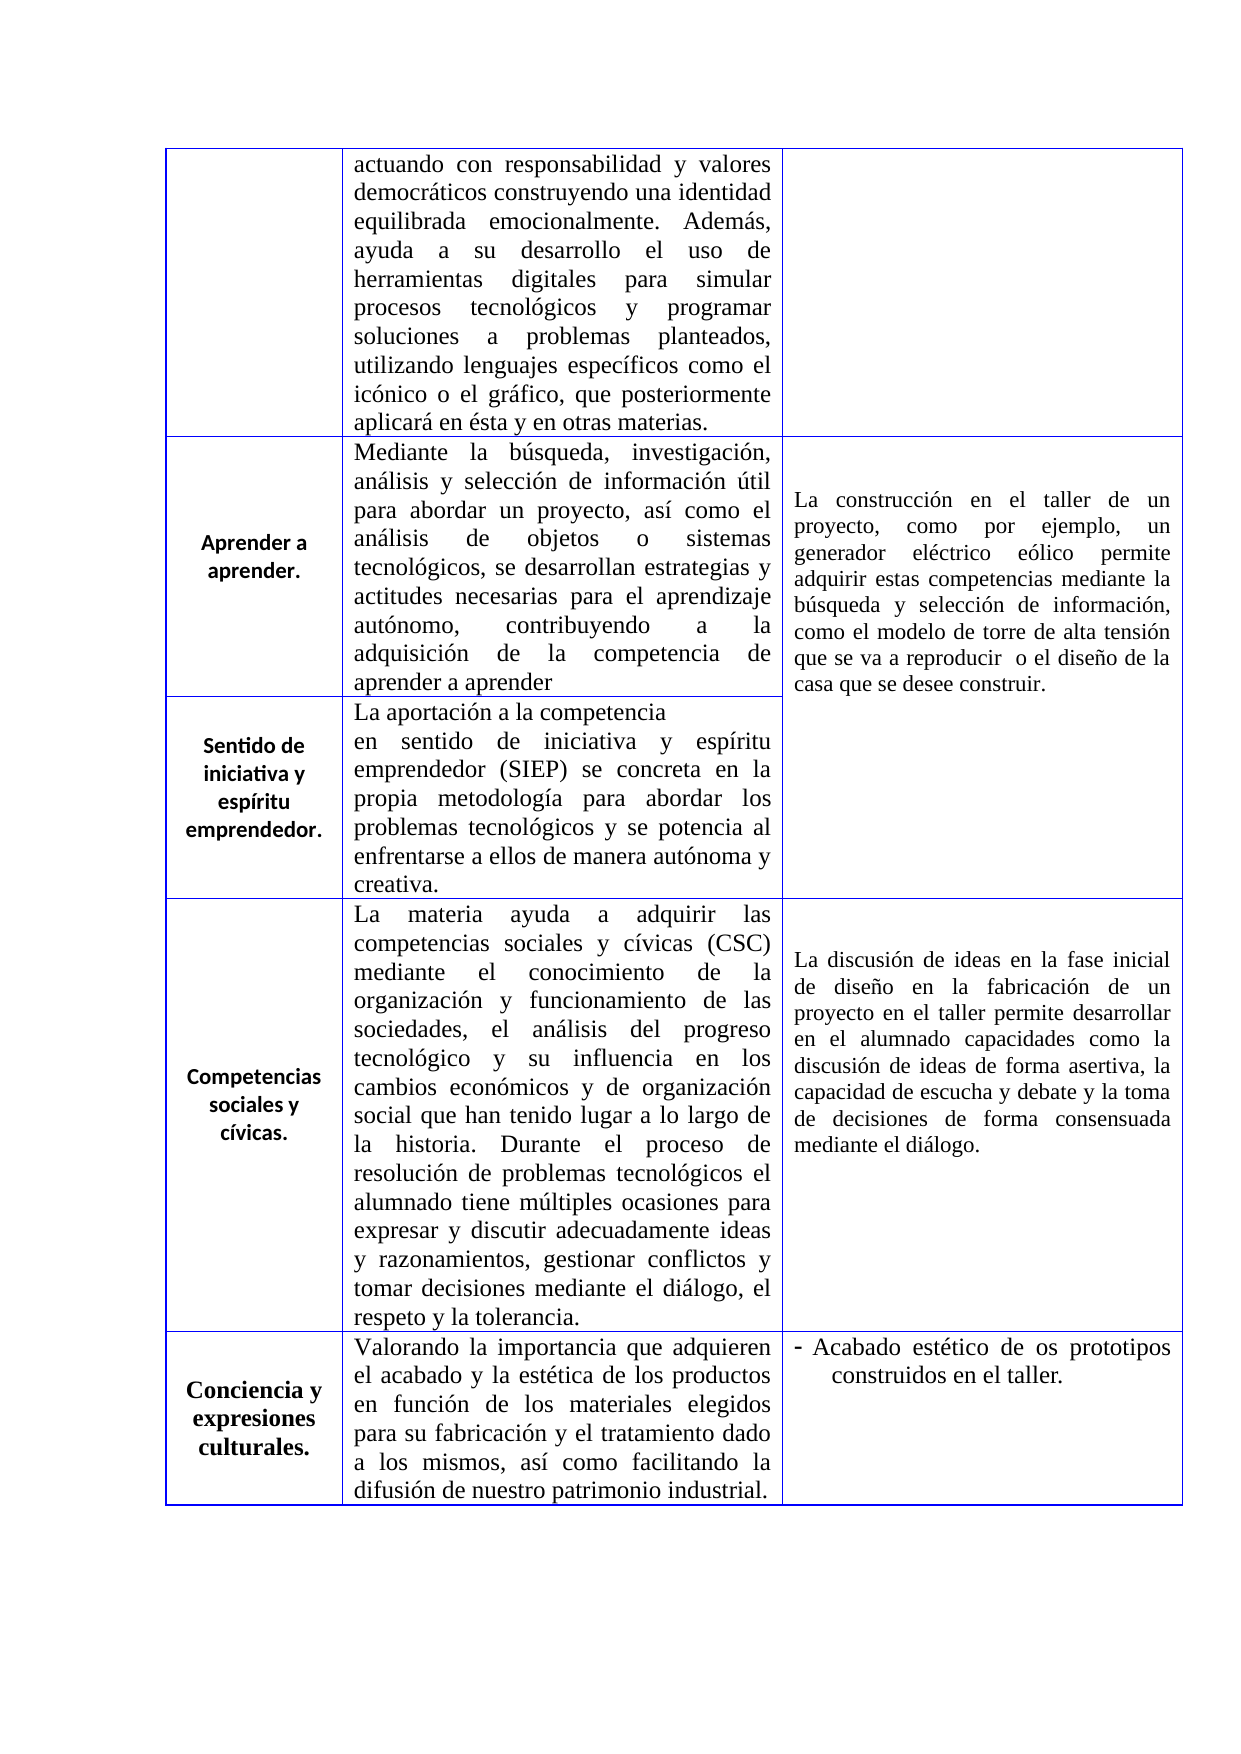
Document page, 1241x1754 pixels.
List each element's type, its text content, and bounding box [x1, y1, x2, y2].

table_cell Valorando la importancia que adquieren el acabado y la estética de los productos en función de los materiales elegidos para su fabricación y el tratamiento dado a los mismos, así como facilitando la difusión de nuestro patrimonio industrial. [343, 1332, 782, 1504]
table_cell La construcción en el taller de un proyecto, como por ejemplo, un generador eléctrico eólico permite adquirir estas competencias mediante la búsqueda y selección de información, como el modelo de torre de alta tensión que se va a reproducir o el diseño de la casa que se desee construir. [783, 437, 1182, 898]
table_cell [343, 149, 782, 436]
table_cell Sentido de iniciativa y espíritu emprendedor. [167, 697, 342, 898]
table_cell Competencias sociales y cívicas. [167, 899, 342, 1331]
table_cell La aportación a la competencia en sentido de iniciativa y espíritu emprendedor (SIEP) se concreta en la propia metodología para abordar los problemas tecnológicos y se potencia al enfrentarse a ellos de manera autónoma y creativa. [343, 697, 782, 898]
table_cell Aprender a aprender. [167, 437, 342, 696]
table_cell Conciencia y expresiones culturales. [167, 1332, 342, 1504]
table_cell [167, 149, 342, 436]
table_cell La discusión de ideas en la fase inicial de diseño en la fabricación de un proyecto en el taller permite desarrollar en el alumnado capacidades como la discusión de ideas de forma asertiva, la capacidad de escucha y debate y la toma de decisiones de forma consensuada mediante el diálogo. [783, 899, 1182, 1331]
table_cell La materia ayuda a adquirir las competencias sociales y cívicas (CSC) mediante el conocimiento de la organización y funcionamiento de las sociedades, el análisis del progreso tecnológico y su influencia en los cambios económicos y de organización social que han tenido lugar a lo largo de la historia. Durante el proceso de resolución de problemas tecnológicos el alumnado tiene múltiples ocasiones para expresar y discutir adecuadamente ideas y razonamientos, gestionar conflictos y tomar decisiones mediante el diálogo, el respeto y la tolerancia. [343, 899, 782, 1331]
table_cell Acabado estético de os prototipos construidos en el taller. [783, 1332, 1182, 1504]
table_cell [783, 149, 1182, 436]
table_cell Mediante la búsqueda, investigación, análisis y selección de información útil para abordar un proyecto, así como el análisis de objetos o sistemas tecnológicos, se desarrollan estrategias y actitudes necesarias para el aprendizaje autónomo, contribuyendo a la adquisición de la competencia de aprender a aprender [343, 437, 782, 696]
